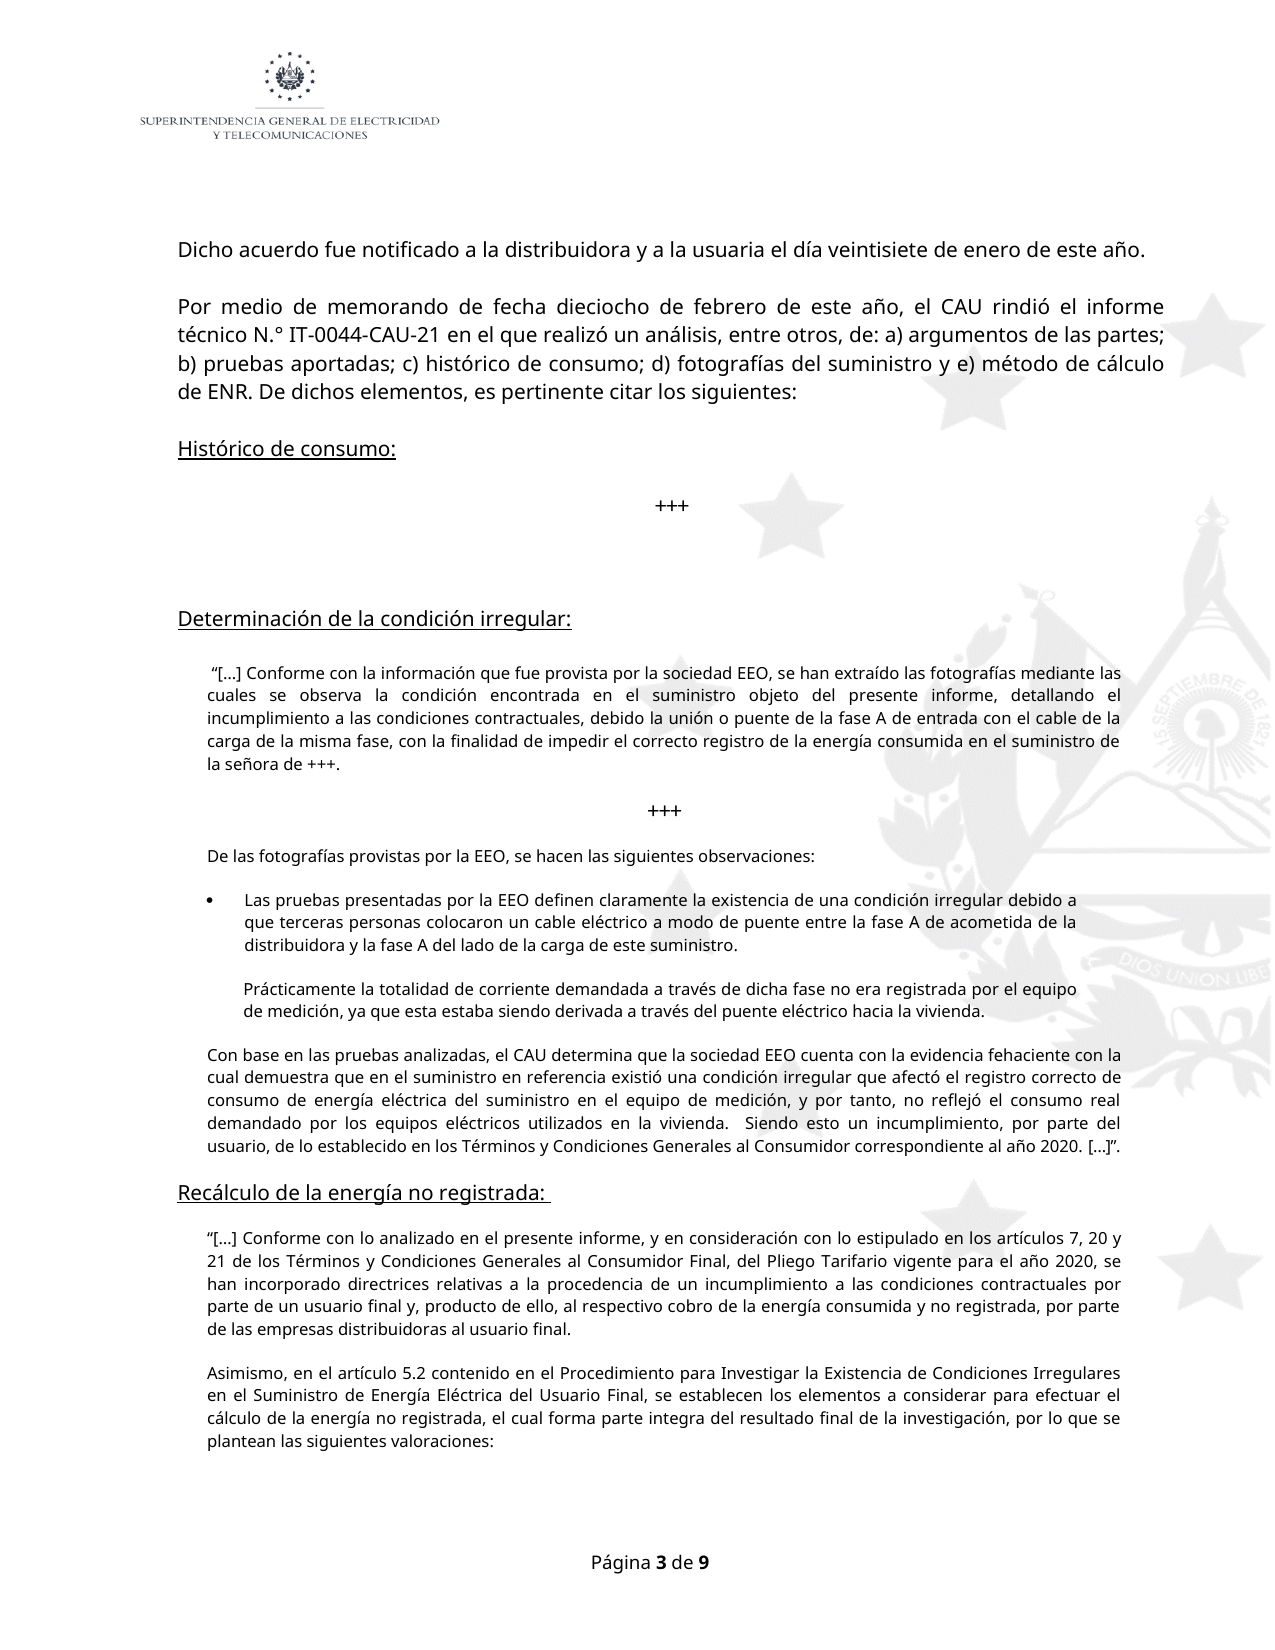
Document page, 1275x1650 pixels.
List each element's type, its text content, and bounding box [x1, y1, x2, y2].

text +++ [177, 491, 1167, 519]
text Histórico de consumo: [177, 434, 1167, 463]
picture [132, 44, 447, 146]
text Asimismo, en el artículo 5.2 contenido en el Procedimiento para Investigar la Existencia de Condiciones Irregulares en el Suministro de Energía Eléctrica del Usuario Final, se establecen los elementos a considerar para efectuar el cálculo de la energía no registrada, el cual forma parte integra del resultado final de la investigación, por lo que se plantean las siguientes valoraciones: [207, 1361, 1122, 1452]
text “[…] Conforme con la información que fue provista por la sociedad EEO, se han extraído las fotografías mediante las cuales se observa la condición encontrada en el suministro objeto del presente informe, detallando el incumplimiento a las condiciones contractuales, debido la unión o puente de la fase A de entrada con el cable de la carga de la misma fase, con la finalidad de impedir el correcto registro de la energía consumida en el suministro de la señora de +++. [207, 661, 1122, 775]
text Por medio de memorando de fecha dieciocho de febrero de este año, el CAU rindió el informe técnico N.° IT-0044-CAU-21 en el que realizó un análisis, entre otros, de: a) argumentos de las partes; b) pruebas aportadas; c) histórico de consumo; d) fotografías del suministro y e) método de cálculo de ENR. De dichos elementos, es pertinente citar los siguientes: [177, 292, 1167, 406]
text Con base en las pruebas analizadas, el CAU determina que la sociedad EEO cuenta con la evidencia fehaciente con la cual demuestra que en el suministro en referencia existió una condición irregular que afectó el registro correcto de consumo de energía eléctrica del suministro en el equipo de medición, y por tanto, no reflejó el consumo real demandado por los equipos eléctricos utilizados en la vivienda. Siendo esto un incumplimiento, por parte del usuario, de lo establecido en los Términos y Condiciones Generales al Consumidor correspondiente al año 2020. […]”. [207, 1043, 1122, 1157]
text Determinación de la condición irregular: [177, 604, 1167, 633]
text Prácticamente la totalidad de corriente demandada a través de dicha fase no era registrada por el equipo de medición, ya que esta estaba siendo derivada a través del puente eléctrico hacia la vivienda. [243, 977, 1078, 1022]
text De las fotografías provistas por la EEO, se hacen las siguientes observaciones: [207, 844, 1122, 867]
text Recálculo de la energía no registrada: [133, 1178, 1167, 1206]
text “[…] Conforme con lo analizado en el presente informe, y en consideración con lo estipulado en los artículos 7, 20 y 21 de los Términos y Condiciones Generales al Consumidor Final, del Pliego Tarifario vigente para el año 2020, se han incorporado directrices relativas a la procedencia de un incumplimiento a las condiciones contractuales por parte de un usuario final y, producto de ello, al respectivo cobro de la energía consumida y no registrada, por parte de las empresas distribuidoras al usuario final. [207, 1227, 1122, 1341]
text Dicho acuerdo fue notificado a la distribuidora y a la usuaria el día veintisiete de enero de este año. [177, 235, 1167, 264]
text +++ [207, 796, 1122, 824]
list Las pruebas presentadas por la EEO definen claramente la existencia de una condición irregular debido a que terceras personas colocaron un cable eléctrico a modo de puente entre la fase A de acometida de la distribuidora y la fase A del lado de la carga de este suministro. [207, 888, 1078, 956]
picture [5, 291, 1275, 1394]
